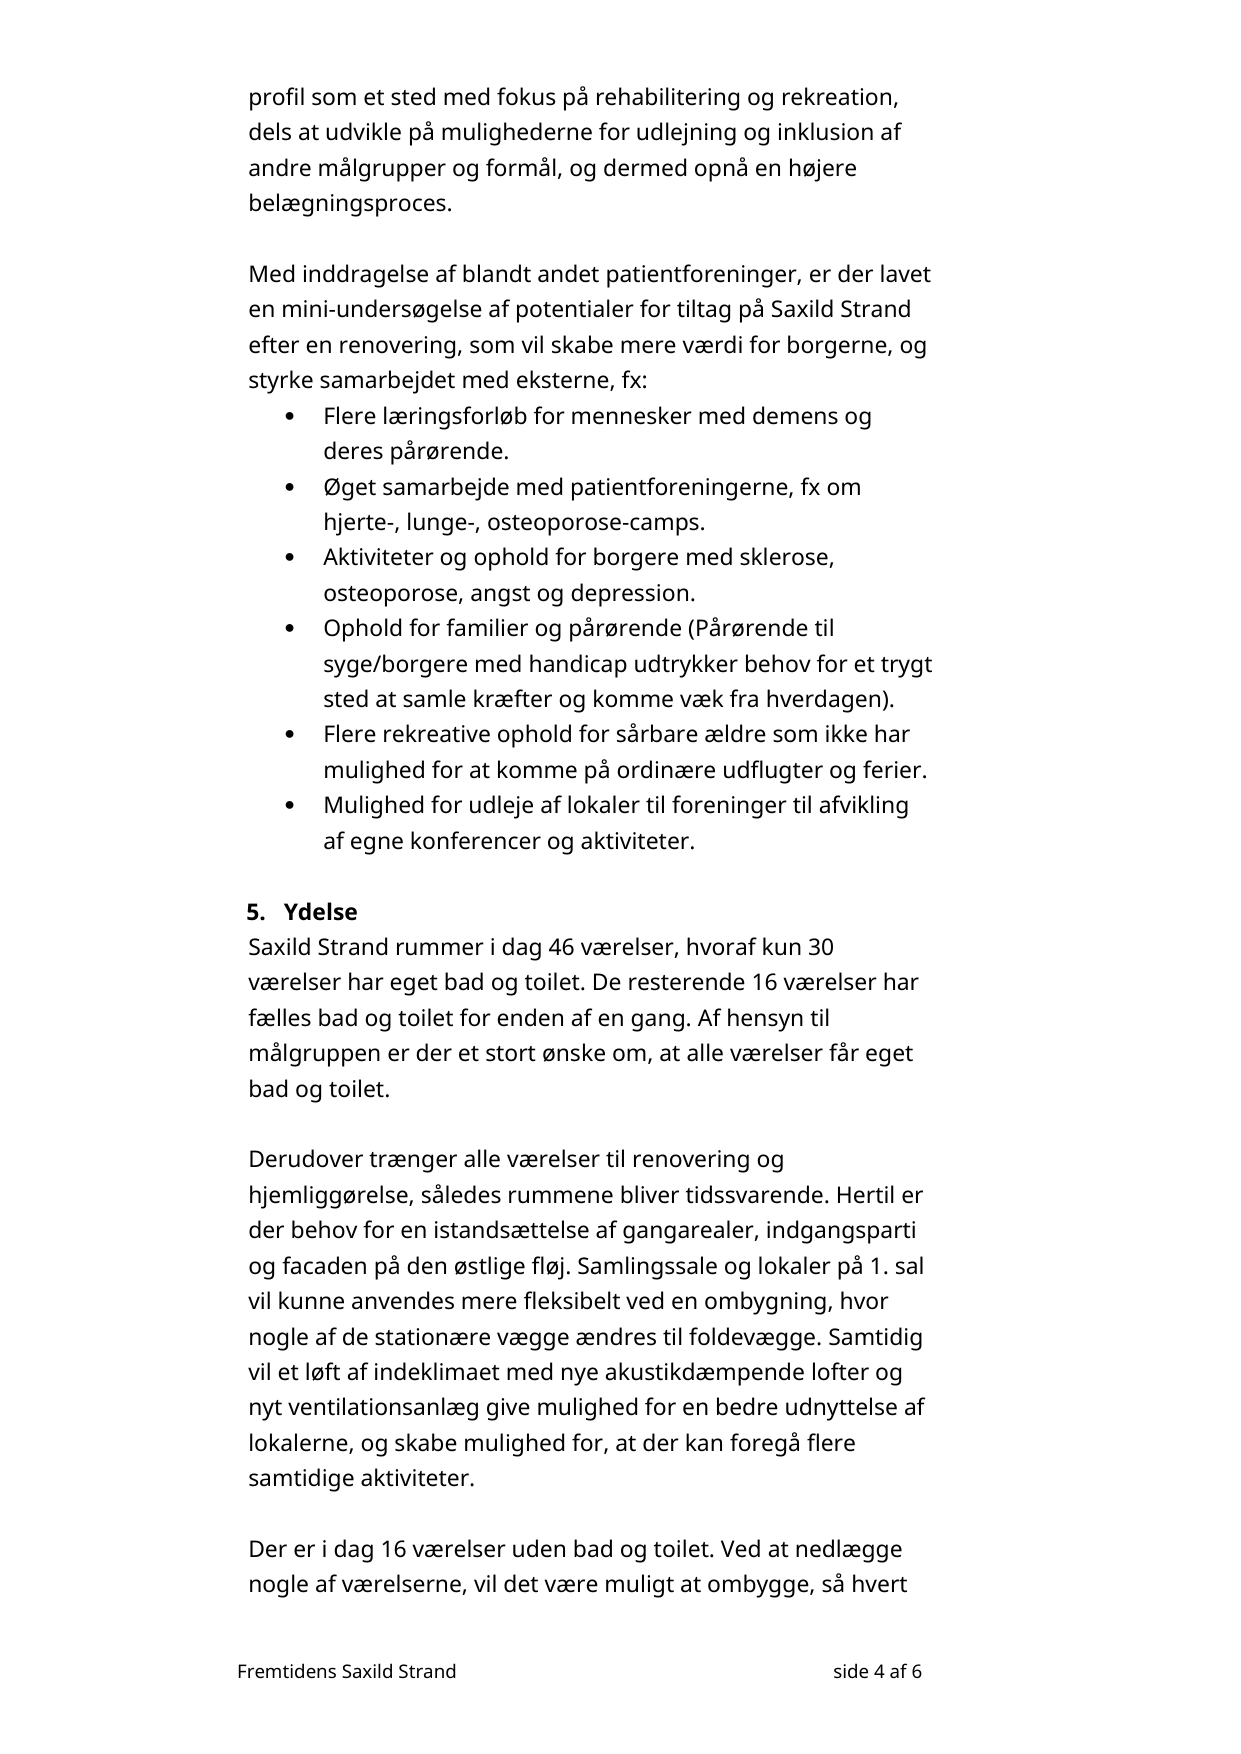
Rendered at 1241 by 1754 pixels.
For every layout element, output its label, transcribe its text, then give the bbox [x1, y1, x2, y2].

list Flere læringsforløb for mennesker med demens og deres pårørende. [286, 396, 933, 466]
text Saxild Strand rummer i dag 46 værelser, hvoraf kun 30 værelser har eget bad og toilet. De resterende 16 værelser har fælles bad og toilet for enden af en gang. Af hensyn til målgruppen er der et stort ønske om, at alle værelser får eget bad og toilet. [248, 927, 933, 1104]
list Flere rekreative ophold for sårbare ældre som ikke har mulighed for at komme på ordinære udflugter og ferier. [286, 714, 933, 785]
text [248, 77, 933, 218]
list Aktiviteter og ophold for borgere med sklerose, osteoporose, angst og depression. [286, 537, 933, 608]
list Øget samarbejde med patientforeningerne, fx om hjerte-, lunge-, osteoporose-camps. [286, 466, 933, 537]
list Mulighed for udleje af lokaler til foreninger til afvikling af egne konferencer og aktiviteter. [286, 785, 933, 856]
text Med inddragelse af blandt andet patientforeninger, er der lavet en mini-undersøgelse af potentialer for tiltag på Saxild Strand efter en renovering, som vil skabe mere værdi for borgerne, og styrke samarbejdet med eksterne, fx: [248, 254, 933, 396]
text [248, 1529, 933, 1600]
subtitle Ydelse [246, 891, 933, 927]
text Derudover trænger alle værelser til renovering og hjemliggørelse, således rummene bliver tidssvarende. Hertil er der behov for en istandsættelse af gangarealer, indgangsparti og facaden på den østlige fløj. Samlingssale og lokaler på 1. sal vil kunne anvendes mere fleksibelt ved en ombygning, hvor nogle af de stationære vægge ændres til foldevægge. Samtidig vil et løft af indeklimaet med nye akustikdæmpende lofter og nyt ventilationsanlæg give mulighed for en bedre udnyttelse af lokalerne, og skabe mulighed for, at der kan foregå flere samtidige aktiviteter. [248, 1139, 933, 1493]
list Ophold for familier og pårørende (Pårørende til syge/borgere med handicap udtrykker behov for et trygt sted at samle kræfter og komme væk fra hverdagen). [286, 608, 933, 714]
